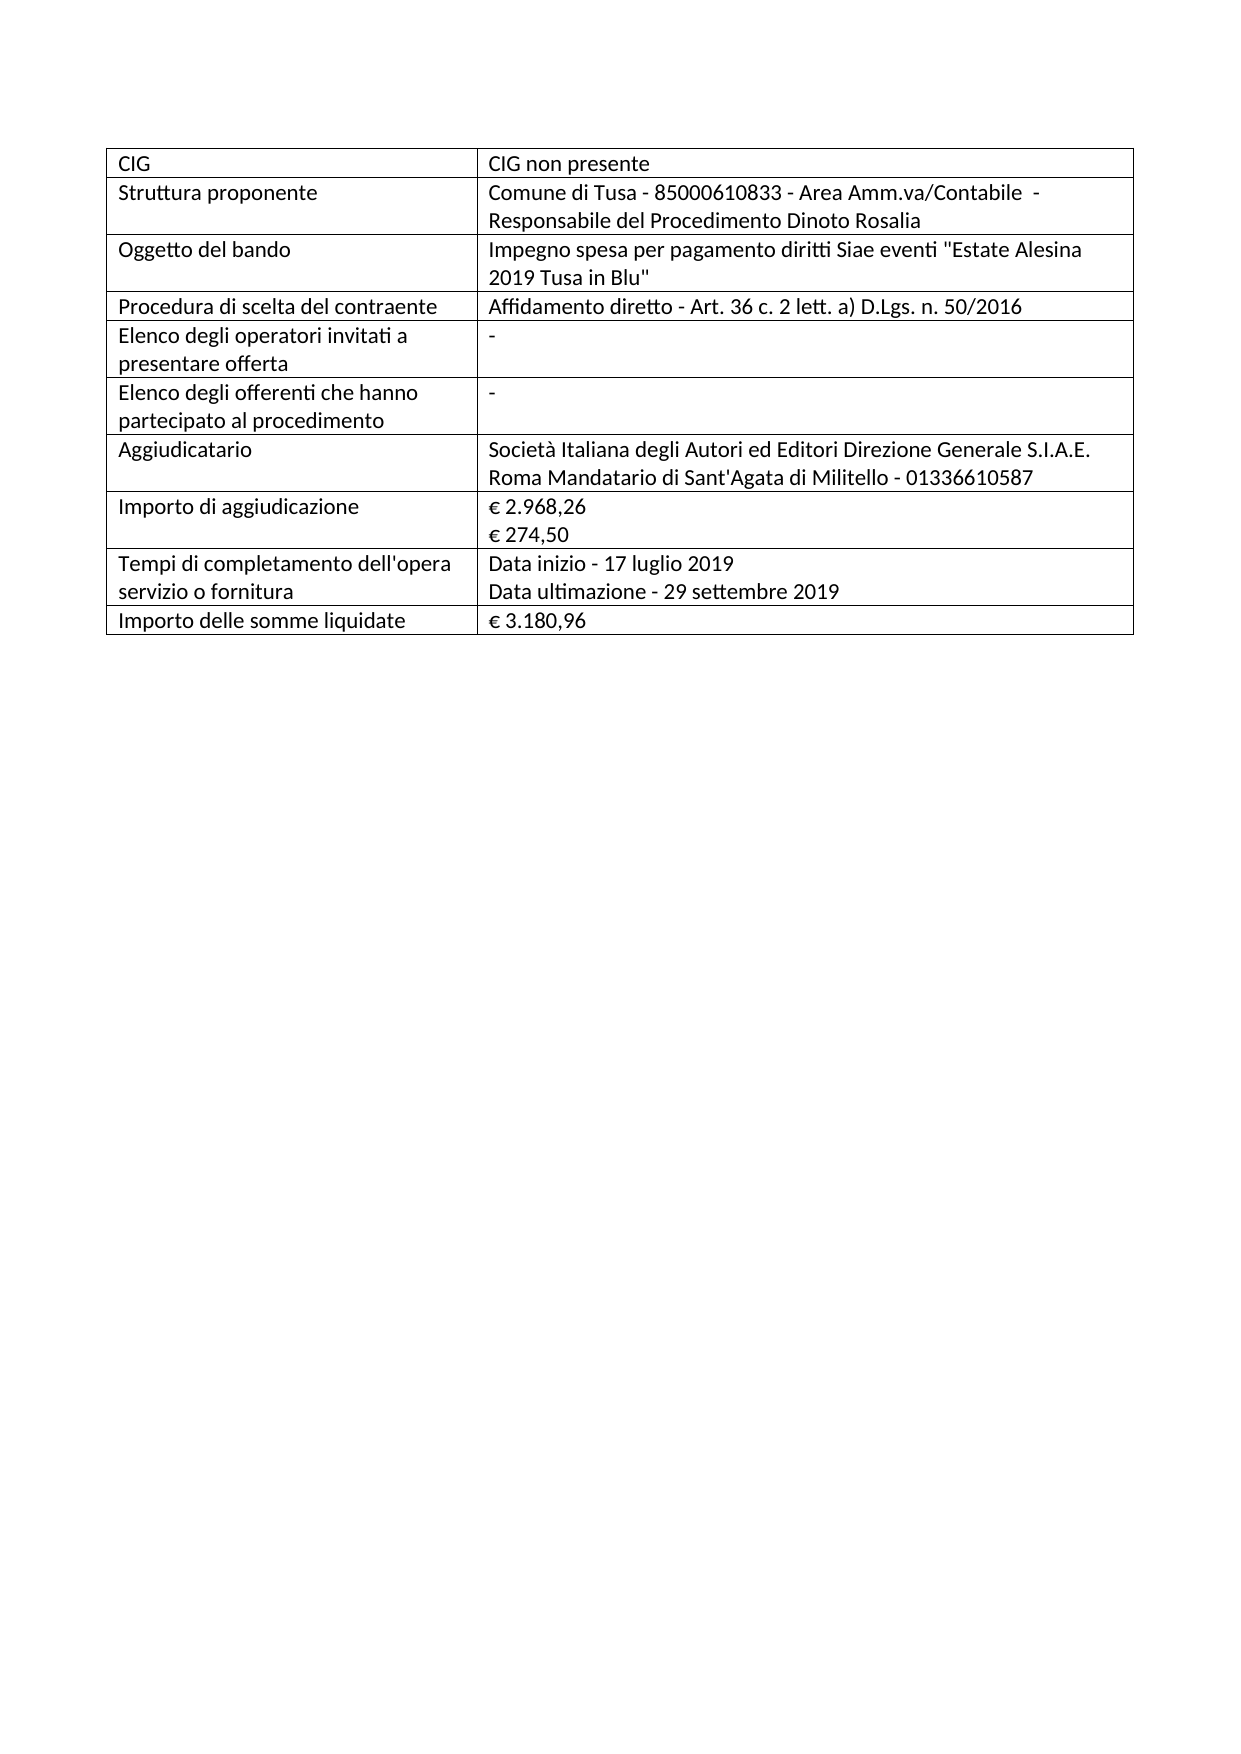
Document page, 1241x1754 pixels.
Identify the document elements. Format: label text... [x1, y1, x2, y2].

table_cell - [478, 378, 1133, 434]
table_cell Procedura di scelta del contraente [107, 292, 477, 320]
table_cell Impegno spesa per pagamento diritti Siae eventi "Estate Alesina 2019 Tusa in Blu" [478, 235, 1133, 291]
table_cell € 2.968,26 € 274,50 [478, 492, 1133, 548]
table_cell Elenco degli offerenti che hanno partecipato al procedimento [107, 378, 477, 434]
table_header CIG non presente [478, 149, 1133, 177]
table_header CIG [107, 149, 477, 177]
table_cell Elenco degli operatori invitati a presentare offerta [107, 321, 477, 377]
table_cell Struttura proponente [107, 178, 477, 234]
table_cell Importo delle somme liquidate [107, 606, 477, 634]
table_cell € 3.180,96 [478, 606, 1133, 634]
table_cell Oggetto del bando [107, 235, 477, 291]
table_cell Aggiudicatario [107, 435, 477, 491]
table_cell Affidamento diretto - Art. 36 c. 2 lett. a) D.Lgs. n. 50/2016 [478, 292, 1133, 320]
table_cell Società Italiana degli Autori ed Editori Direzione Generale S.I.A.E. Roma Mandatario di Sant'Agata di Militello - 01336610587 [478, 435, 1133, 491]
table_cell Comune di Tusa - 85000610833 - Area Amm.va/Contabile - Responsabile del Procedimento Dinoto Rosalia [478, 178, 1133, 234]
table_cell - [478, 321, 1133, 377]
table_cell Importo di aggiudicazione [107, 492, 477, 548]
table_cell Data inizio - 17 luglio 2019 Data ultimazione - 29 settembre 2019 [478, 549, 1133, 605]
table_cell Tempi di completamento dell'opera servizio o fornitura [107, 549, 477, 605]
